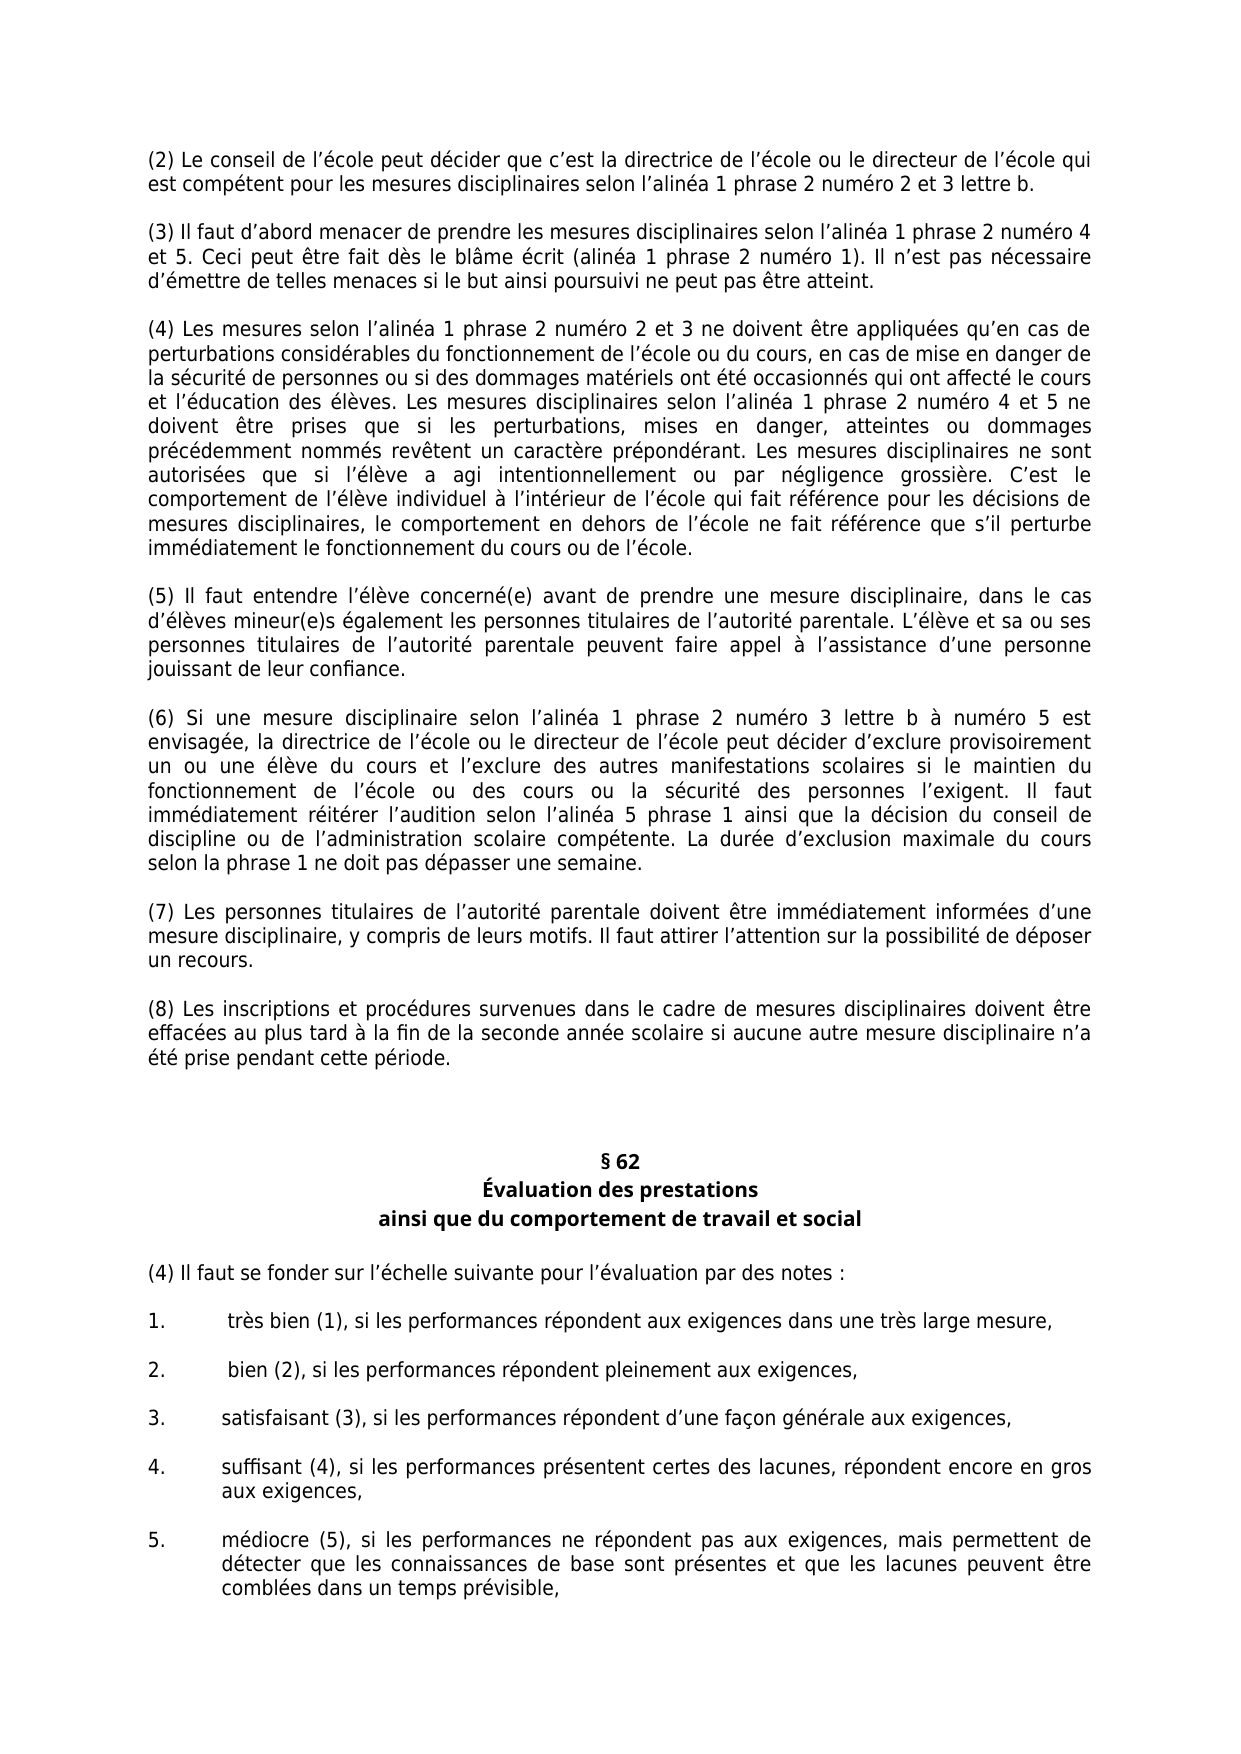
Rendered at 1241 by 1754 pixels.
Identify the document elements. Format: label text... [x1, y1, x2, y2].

text (5) Il faut entendre l’élève concerné(e) avant de prendre une mesure disciplinaire, dans le cas d’élèves mineur(e)s également les personnes titulaires de l’autorité parentale. L’élève et sa ou ses personnes titulaires de l’autorité parentale peuvent faire appel à l’assistance d’une personne jouissant de leur confiance. [148, 584, 1093, 682]
text (4) Il faut se fonder sur l’échelle suivante pour l’évaluation par des notes : [148, 1261, 1093, 1285]
text 2. bien (2), si les performances répondent pleinement aux exigences, [148, 1358, 1093, 1382]
text (4) Les mesures selon l’alinéa 1 phrase 2 numéro 2 et 3 ne doivent être appliquées qu’en cas de perturbations considérables du fonctionnement de l’école ou du cours, en cas de mise en danger de la sécurité de personnes ou si des dommages matériels ont été occasionnés qui ont affecté le cours et l’éducation des élèves. Les mesures disciplinaires selon l’alinéa 1 phrase 2 numéro 4 et 5 ne doivent être prises que si les perturbations, mises en danger, atteintes ou dommages précédemment nommés revêtent un caractère prépondérant. Les mesures disciplinaires ne sont autorisées que si l’élève a agi intentionnellement ou par négligence grossière. C’est le comportement de l’élève individuel à l’intérieur de l’école qui fait référence pour les décisions de mesures disciplinaires, le comportement en dehors de l’école ne fait référence que s’il perturbe immédiatement le fonctionnement du cours ou de l’école. [148, 317, 1093, 560]
text Évaluation des prestations [148, 1175, 1093, 1204]
text (8) Les inscriptions et procédures survenues dans le cadre de mesures disciplinaires doivent être effacées au plus tard à la fin de la seconde année scolaire si aucune autre mesure disciplinaire n’a été prise pendant cette période. [148, 997, 1093, 1070]
text 4. suffisant (4), si les performances présentent certes des lacunes, répondent encore en gros aux exigences, [148, 1455, 1093, 1503]
text (3) Il faut d’abord menacer de prendre les mesures disciplinaires selon l’alinéa 1 phrase 2 numéro 4 et 5. Ceci peut être fait dès le blâme écrit (alinéa 1 phrase 2 numéro 1). Il n’est pas nécessaire d’émettre de telles menaces si le but ainsi poursuivi ne peut pas être atteint. [148, 220, 1093, 293]
text 5. médiocre (5), si les performances ne répondent pas aux exigences, mais permettent de détecter que les connaissances de base sont présentes et que les lacunes peuvent être comblées dans un temps prévisible, [148, 1528, 1093, 1600]
text § 62 [148, 1147, 1093, 1175]
text 1. très bien (1), si les performances répondent aux exigences dans une très large mesure, [148, 1309, 1093, 1333]
text (2) Le conseil de l’école peut décider que c’est la directrice de l’école ou le directeur de l’école qui est compétent pour les mesures disciplinaires selon l’alinéa 1 phrase 2 numéro 2 et 3 lettre b. [148, 148, 1093, 196]
text ainsi que du comportement de travail et social [148, 1204, 1093, 1232]
text (7) Les personnes titulaires de l’autorité parentale doivent être immédiatement informées d’une mesure disciplinaire, y compris de leurs motifs. Il faut attirer l’attention sur la possibilité de déposer un recours. [148, 900, 1093, 973]
text (6) Si une mesure disciplinaire selon l’alinéa 1 phrase 2 numéro 3 lettre b à numéro 5 est envisagée, la directrice de l’école ou le directeur de l’école peut décider d’exclure provisoirement un ou une élève du cours et l’exclure des autres manifestations scolaires si le maintien du fonctionnement de l’école ou des cours ou la sécurité des personnes l’exigent. Il faut immédiatement réitérer l’audition selon l’alinéa 5 phrase 1 ainsi que la décision du conseil de discipline ou de l’administration scolaire compétente. La durée d’exclusion maximale du cours selon la phrase 1 ne doit pas dépasser une semaine. [148, 706, 1093, 876]
text 3. satisfaisant (3), si les performances répondent d’une façon générale aux exigences, [148, 1406, 1093, 1431]
